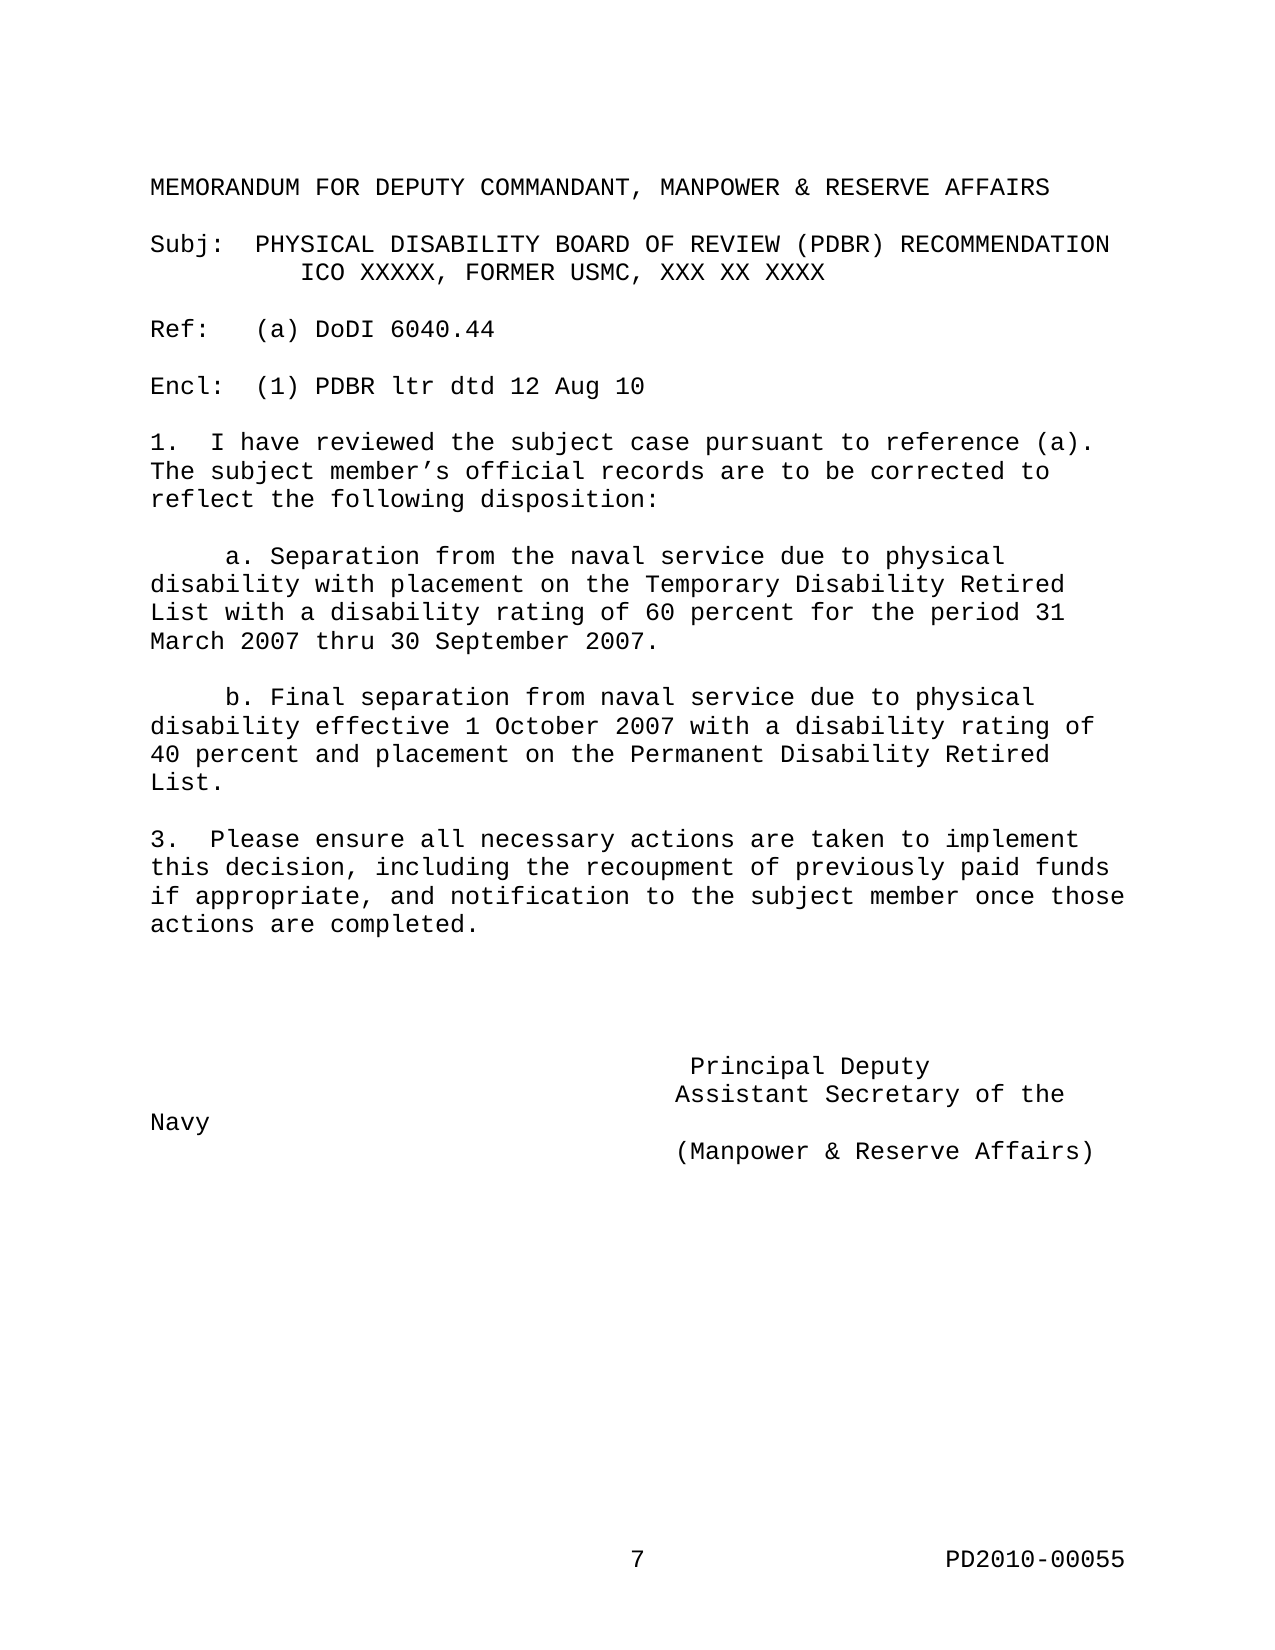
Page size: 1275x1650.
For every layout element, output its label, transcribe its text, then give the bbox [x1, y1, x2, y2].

text MEMORANDUM FOR DEPUTY COMMANDANT, MANPOWER & RESERVE AFFAIRS [150, 175, 1125, 203]
text Subj: PHYSICAL DISABILITY BOARD OF REVIEW (PDBR) RECOMMENDATION [150, 232, 1125, 260]
text Encl: (1) PDBR ltr dtd 12 Aug 10 [150, 373, 1125, 402]
text a. Separation from the naval service due to physical disability with placement on the Temporary Disability Retired List with a disability rating of 60 percent for the period 31 March 2007 thru 30 September 2007. [150, 543, 1125, 657]
text Principal Deputy [150, 1053, 1125, 1082]
text ICO XXXXX, FORMER USMC, XXX XX XXXX [150, 260, 1125, 288]
text 1. I have reviewed the subject case pursuant to reference (a). The subject member’s official records are to be corrected to reflect the following disposition: [150, 430, 1125, 515]
text 3. Please ensure all necessary actions are taken to implement this decision, including the recoupment of previously paid funds if appropriate, and notification to the subject member once those actions are completed. [150, 827, 1125, 940]
text Ref: (a) DoDI 6040.44 [150, 317, 1125, 345]
text b. Final separation from naval service due to physical disability effective 1 October 2007 with a disability rating of 40 percent and placement on the Permanent Disability Retired List. [150, 685, 1125, 798]
text Assistant Secretary of the Navy [150, 1082, 1125, 1138]
text (Manpower & Reserve Affairs) [150, 1138, 1125, 1167]
